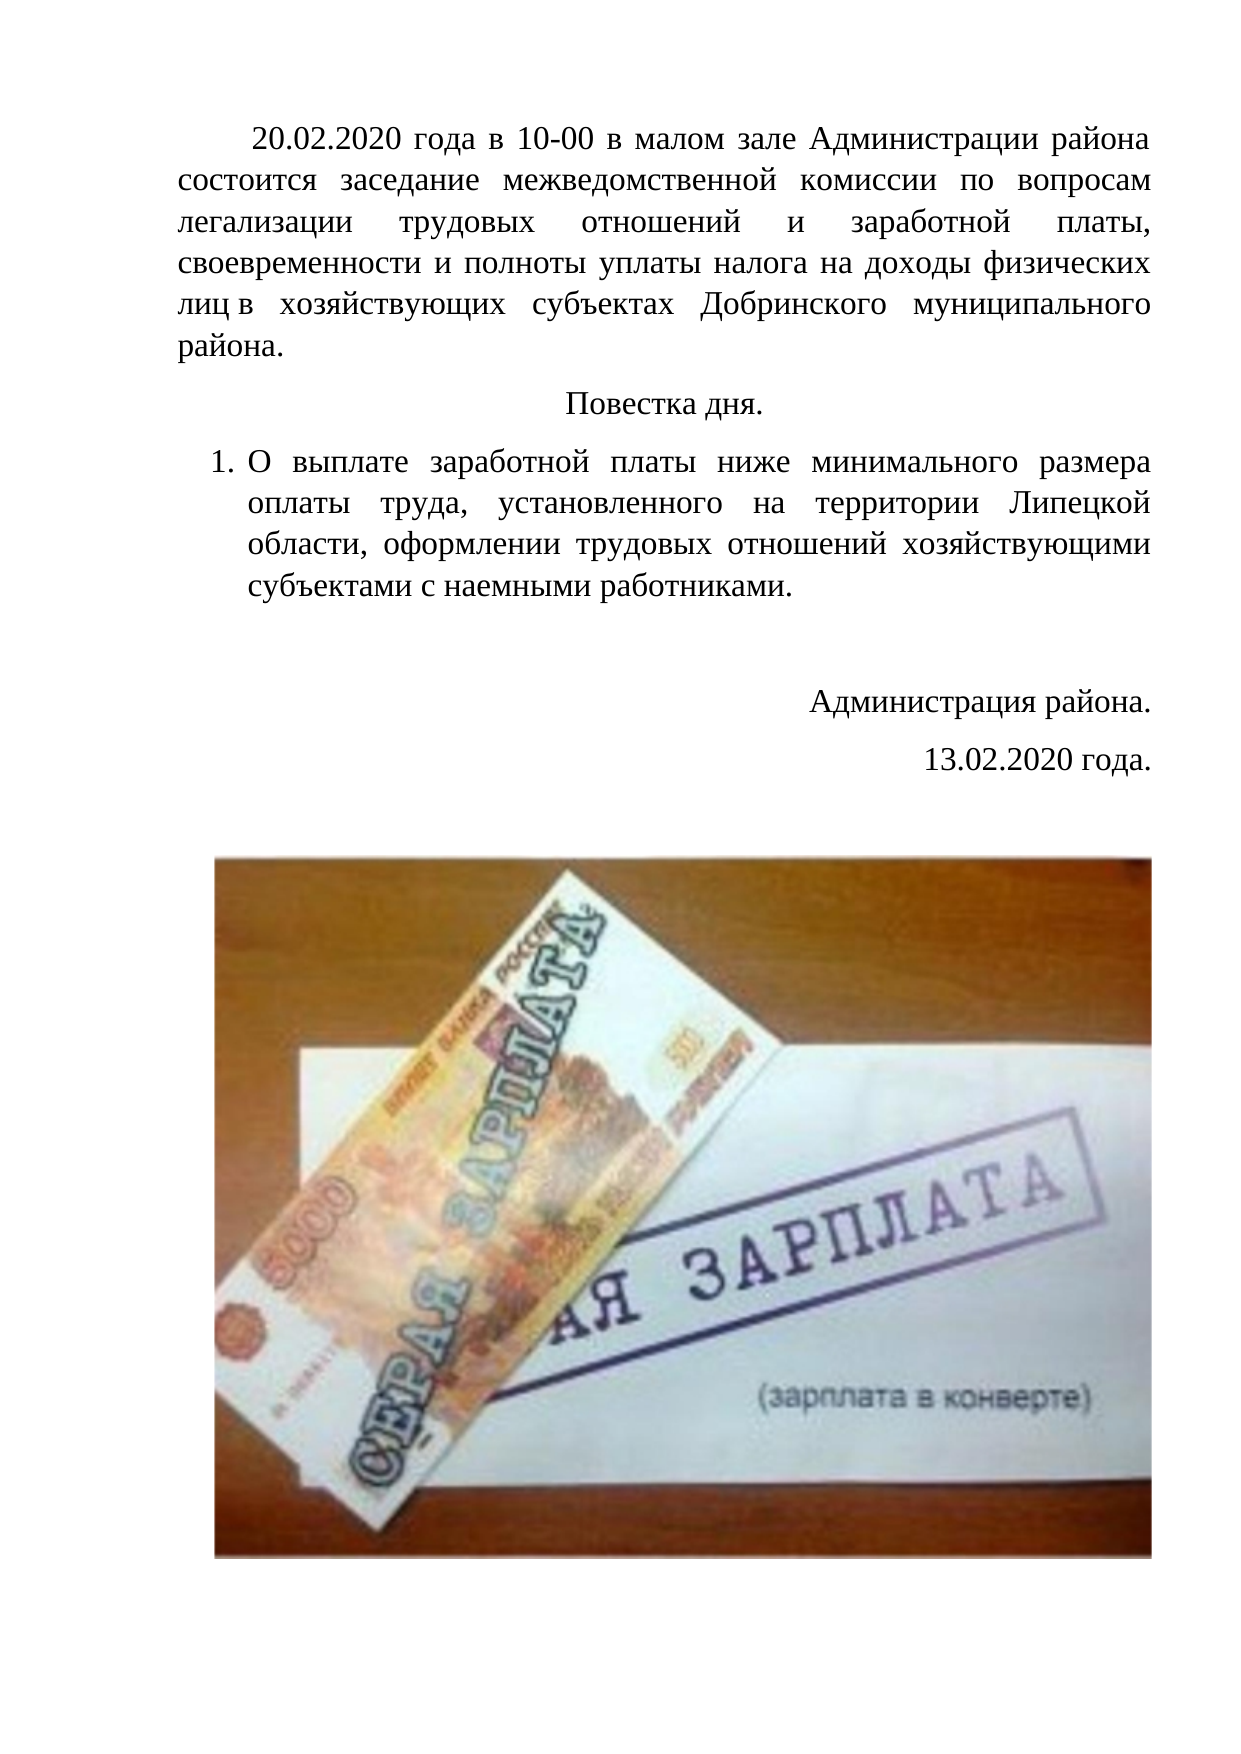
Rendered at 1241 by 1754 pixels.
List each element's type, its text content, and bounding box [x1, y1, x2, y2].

text Повестка дня. [177, 383, 1152, 421]
text 13.02.2020 года. [177, 739, 1152, 777]
text 20.02.2020 года в 10-00 в малом зале Администрации района состоится заседание межведомственной комиссии по вопросам легализации трудовых отношений и заработной платы, своевременности и полноты уплаты налога на доходы физических лиц в хозяйствующих субъектах Добринского муниципального района. [177, 281, 1152, 363]
picture [214, 855, 1152, 1559]
text 20.02.2020 года в 10-00 в малом зале Администрации района состоится заседание межведомственной комиссии по вопросам легализации трудовых отношений и заработной платы, своевременности и полноты уплаты налога на доходы физических лиц в хозяйствующих субъектах Добринского муниципального района. [177, 118, 1152, 201]
text Администрация района. [177, 681, 1152, 719]
list О выплате заработной платы ниже минимального размера оплаты труда, установленного на территории Липецкой области, оформлении трудовых отношений хозяйствующими субъектами с наемными работниками. [210, 441, 1152, 603]
